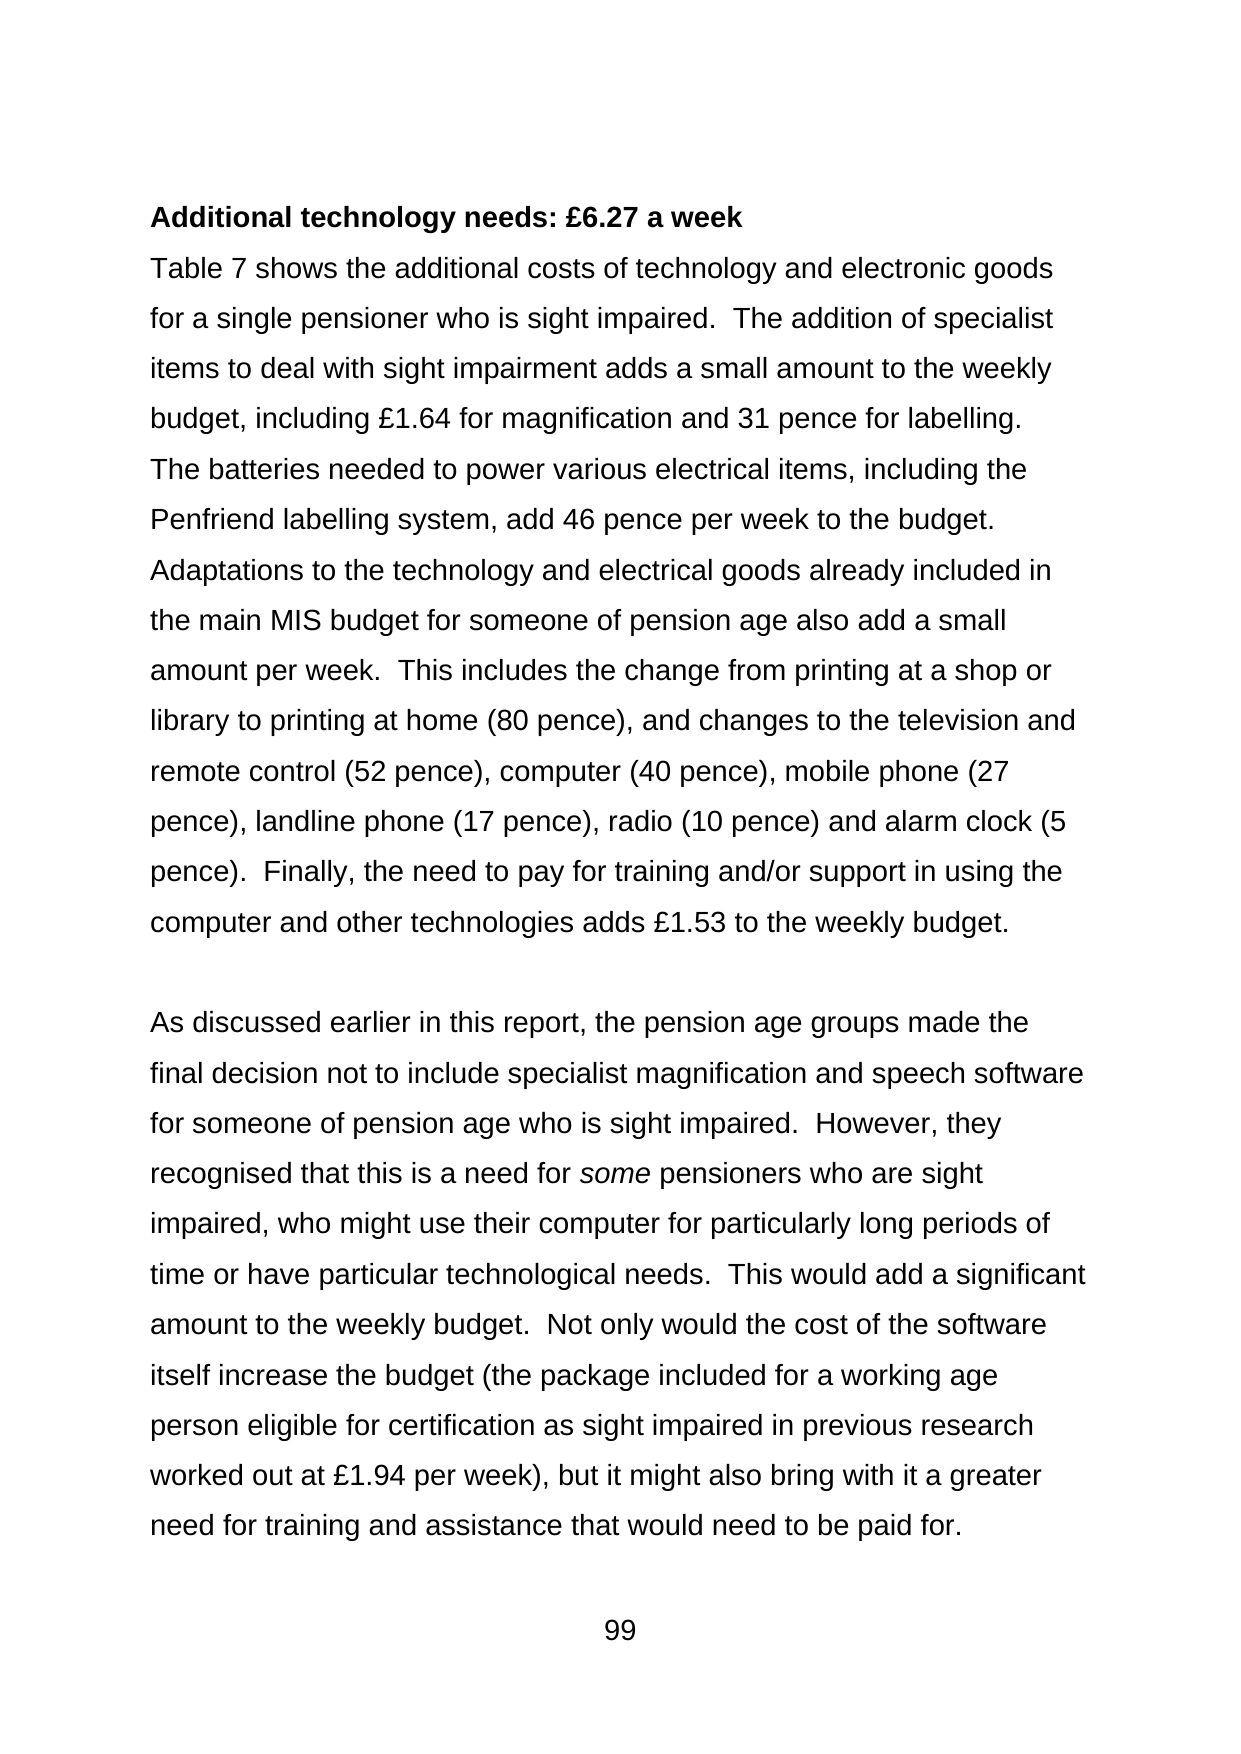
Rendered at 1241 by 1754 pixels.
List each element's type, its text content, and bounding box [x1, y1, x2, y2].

subtitle Additional technology needs: £6.27 a week [150, 200, 1090, 234]
text Table 7 shows the additional costs of technology and electronic goods for a single pensioner who is sight impaired. The addition of specialist items to deal with sight impairment adds a small amount to the weekly budget, including £1.64 for magnification and 31 pence for labelling. The batteries needed to power various electrical items, including the Penfriend labelling system, add 46 pence per week to the budget. Adaptations to the technology and electrical goods already included in the main MIS budget for someone of pension age also add a small amount per week. This includes the change from printing at a shop or library to printing at home (80 pence), and changes to the television and remote control (52 pence), computer (40 pence), mobile phone (27 pence), landline phone (17 pence), radio (10 pence) and alarm clock (5 pence). Finally, the need to pay for training and/or support in using the computer and other technologies adds £1.53 to the weekly budget. [150, 251, 1090, 938]
text As discussed earlier in this report, the pension age groups made the final decision not to include specialist magnification and speech software for someone of pension age who is sight impaired. However, they recognised that this is a need for some pensioners who are sight impaired, who might use their computer for particularly long periods of time or have particular technological needs. This would add a significant amount to the weekly budget. Not only would the cost of the software itself increase the budget (the package included for a working age person eligible for certification as sight impaired in previous research worked out at £1.94 per week), but it might also bring with it a greater need for training and assistance that would need to be paid for. [150, 1005, 1090, 1542]
